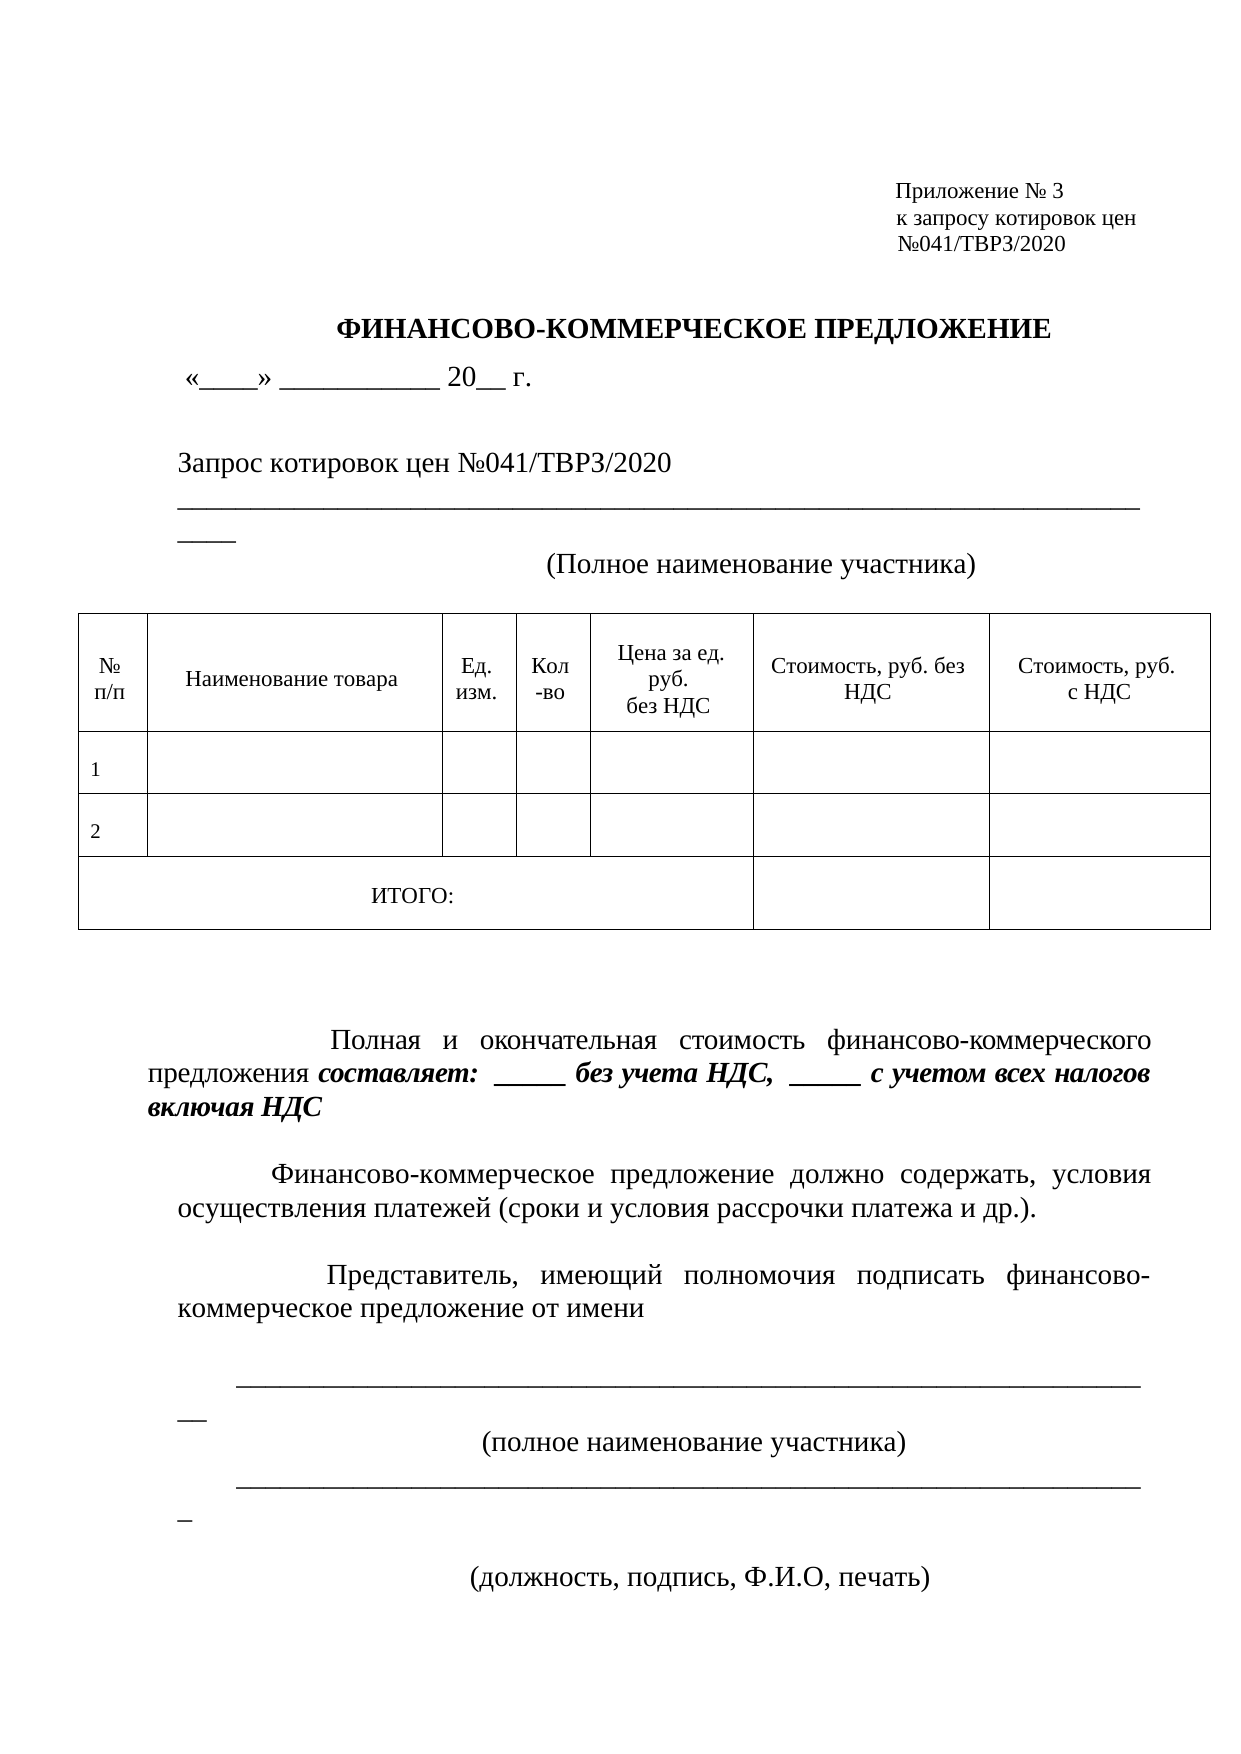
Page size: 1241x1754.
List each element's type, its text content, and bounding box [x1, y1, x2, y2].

text к запросу котировок цен [177, 203, 1152, 230]
text (должность, подпись, Ф.И.О, печать) [177, 1559, 1152, 1592]
table_cell 2 [79, 794, 147, 856]
table_cell [517, 732, 590, 793]
table_cell [443, 794, 516, 856]
table_cell [754, 794, 989, 856]
table_header № п/п [79, 614, 147, 731]
text _______________________________________________________________ [177, 1458, 1152, 1525]
table_cell [148, 794, 442, 856]
table_cell [754, 857, 989, 929]
table_cell [990, 857, 1210, 929]
text Приложение № 3 [177, 177, 1152, 203]
table_cell 1 [79, 732, 147, 793]
text №041/ТВРЗ/2020 [398, 230, 1152, 256]
table_header Стоимость, руб. с НДС [990, 614, 1210, 731]
table_cell [148, 732, 442, 793]
text (полное наименование участника) [177, 1424, 1152, 1458]
table_cell [591, 732, 753, 793]
table_header Наименование товара [148, 614, 442, 731]
text ______________________________________________________________________ [177, 479, 1152, 546]
text Представитель, имеющий полномочия подписать финансово-коммерческое предложение от имени [177, 1257, 1152, 1324]
table_header Стоимость, руб. без НДС [754, 614, 989, 731]
table_cell ИТОГО: [79, 857, 753, 929]
table_cell [990, 732, 1210, 793]
table_cell [990, 794, 1210, 856]
table_cell [443, 732, 516, 793]
text Полная и окончательная стоимость финансово-коммерческого предложения составляет: _____ без учета НДС, _____ с учетом всех налогов включая НДС [148, 1022, 1152, 1123]
table_cell [754, 732, 989, 793]
table_header Кол-во [517, 614, 590, 731]
text ФИНАНСОВО-КОММЕРЧЕСКОЕ ПРЕДЛОЖЕНИЕ [177, 307, 1152, 344]
text «____» ___________ 20__ г. [177, 359, 1152, 392]
text Запрос котировок цен №041/ТВРЗ/2020 [177, 445, 1152, 479]
list Финансово-коммерческое предложение должно содержать, условия осуществления платежей (сроки и условия рассрочки платежа и др.). [177, 1156, 1152, 1223]
text (Полное наименование участника) [472, 546, 1152, 579]
table_header Ед. изм. [443, 614, 516, 731]
table_cell [591, 794, 753, 856]
table_cell [517, 794, 590, 856]
table_header Цена за ед. руб. без НДС [591, 614, 753, 731]
text ________________________________________________________________ [177, 1357, 1152, 1424]
